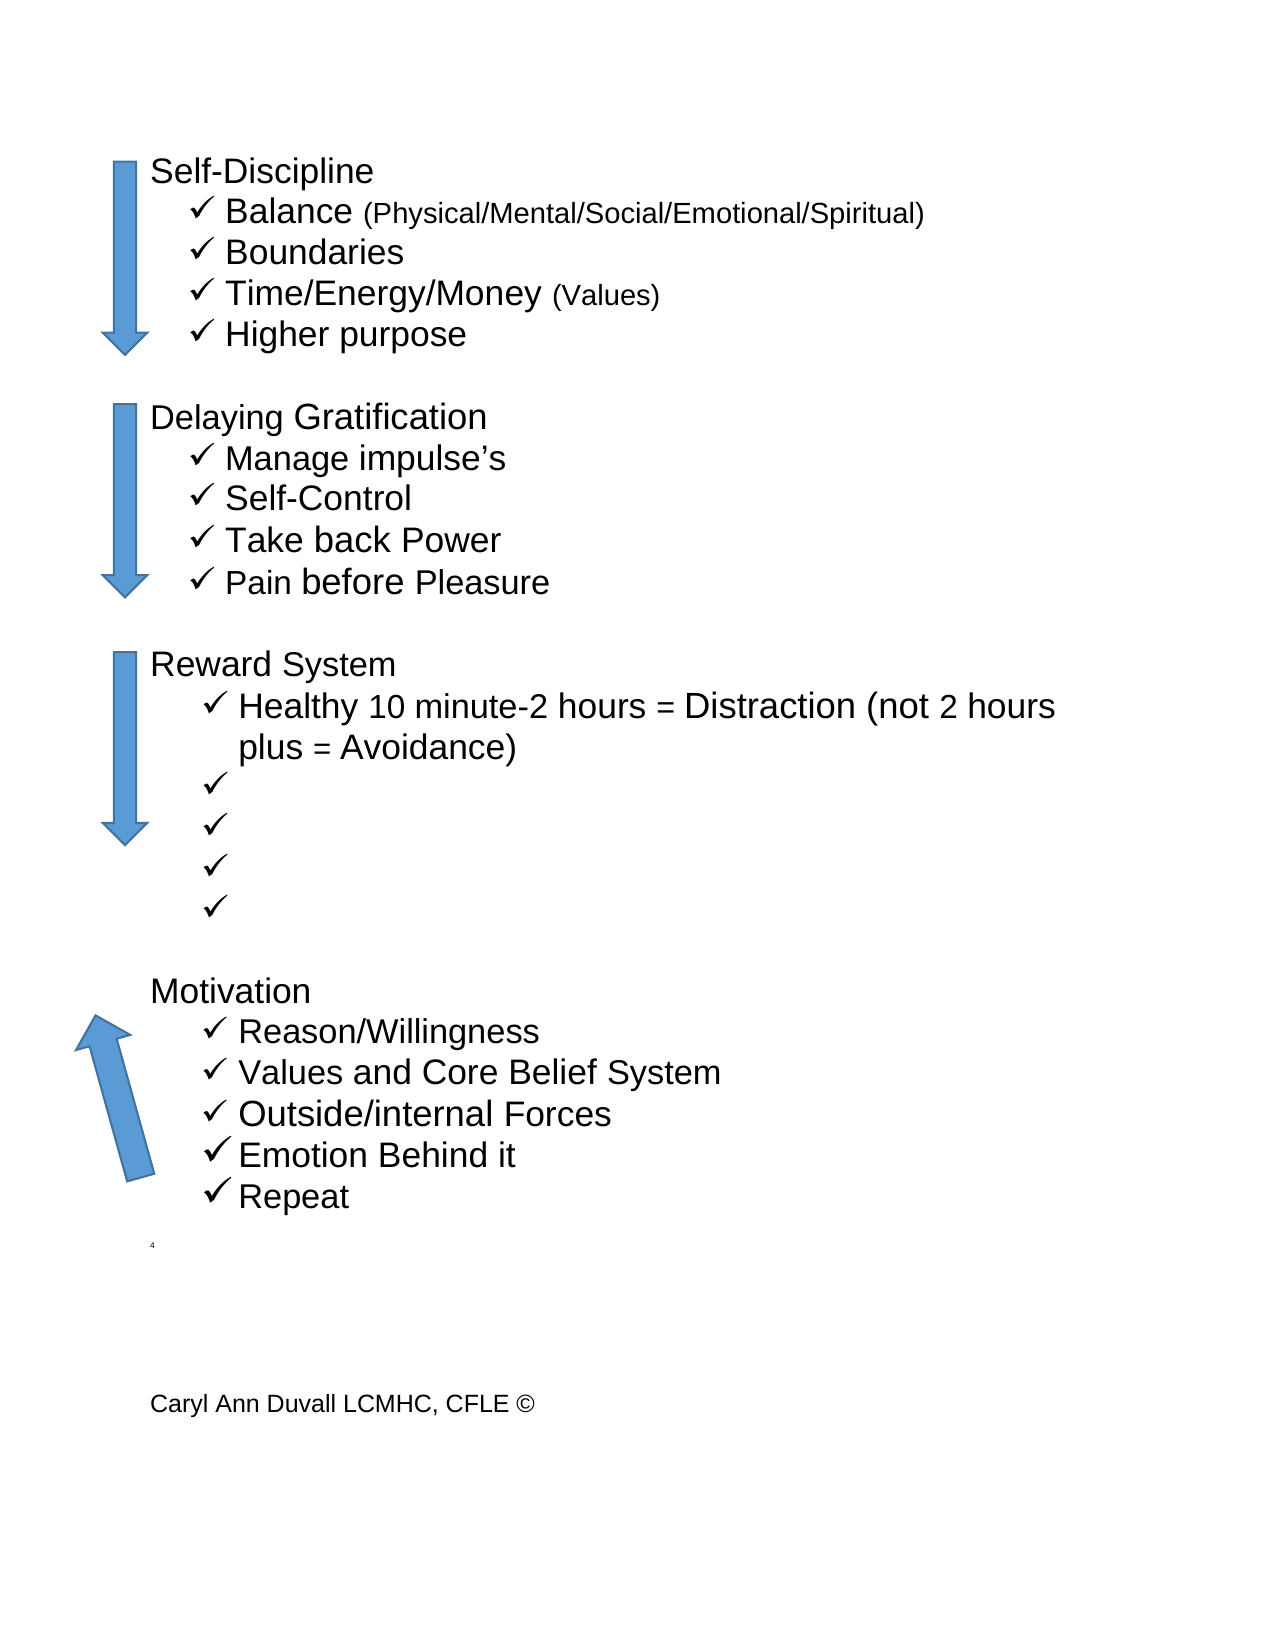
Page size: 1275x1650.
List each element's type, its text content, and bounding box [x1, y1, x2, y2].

list Balance (Physical/Mental/Social/Emotional/Spiritual) [187, 191, 1125, 232]
list Take back Power [187, 518, 1125, 560]
list Manage impulse’s [187, 437, 1125, 478]
list Healthy 10 minute-2 hours = Distraction (not 2 hours plus = Avoidance) [201, 684, 1125, 767]
list Time/Energy/Money (Values) [187, 272, 1125, 313]
list Emotion Behind it [201, 1134, 1125, 1176]
text Reward System [150, 643, 1125, 684]
list Self-Control [187, 478, 1125, 518]
list Higher purpose [187, 313, 1125, 354]
list Values and Core Belief System [201, 1051, 1125, 1092]
list Boundaries [187, 232, 1125, 272]
list Pain before Pleasure [187, 560, 1125, 602]
list Outside/internal Forces [201, 1092, 1125, 1134]
text Self-Discipline [150, 150, 1125, 191]
text Motivation [150, 971, 1125, 1011]
list Repeat [201, 1176, 1125, 1217]
text Caryl Ann Duvall LCMHC, CFLE © [150, 1389, 1125, 1418]
list Reason/Willingness [201, 1011, 1125, 1051]
text Delaying Gratification [150, 395, 1125, 437]
